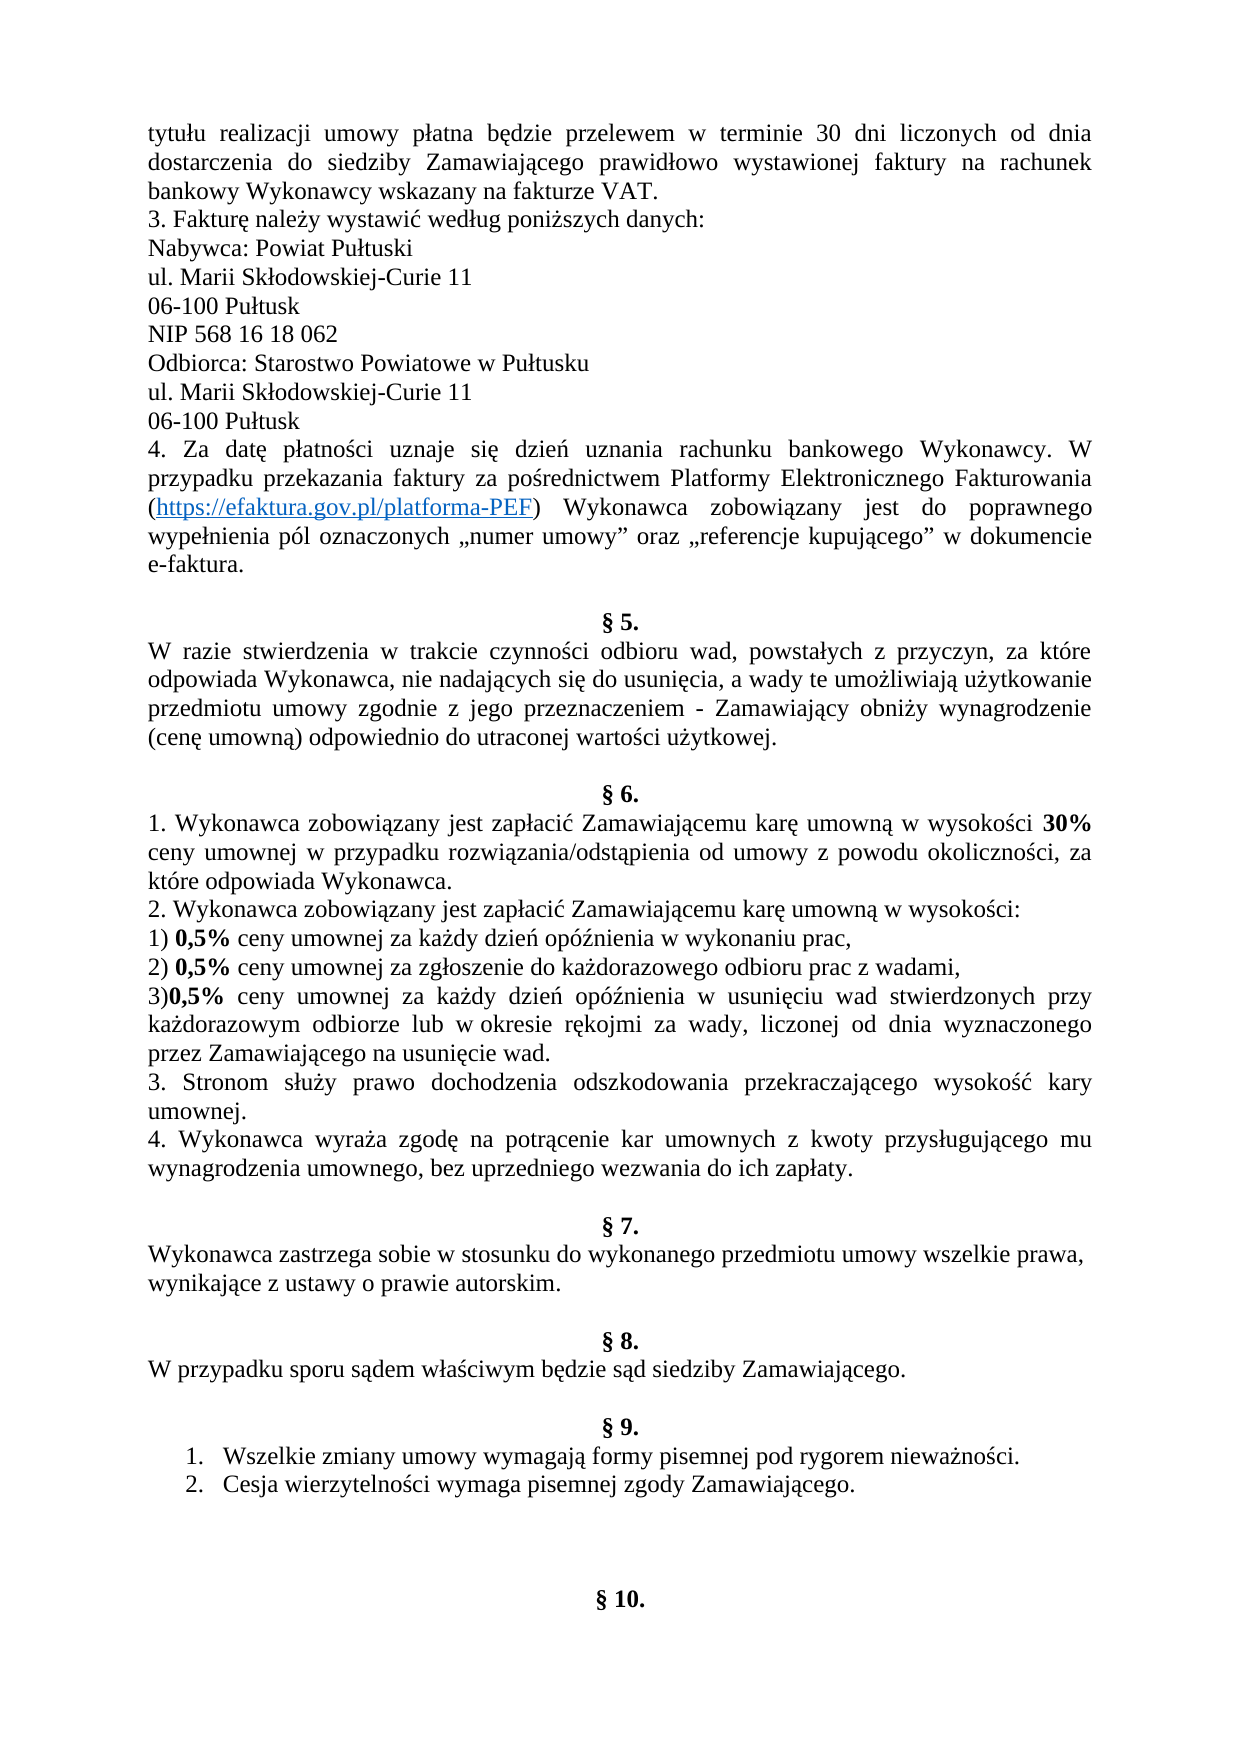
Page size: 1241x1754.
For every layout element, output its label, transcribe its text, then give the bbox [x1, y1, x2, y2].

text ul. Marii Skłodowskiej-Curie 11 [148, 262, 1093, 291]
text § 7. [148, 1211, 1093, 1239]
text § 6. [148, 779, 1093, 808]
text 1. Wykonawca zobowiązany jest zapłacić Zamawiającemu karę umowną w wysokości 30% ceny umownej w przypadku rozwiązania/odstąpienia od umowy z powodu okoliczności, za które odpowiada Wykonawca. [148, 808, 1093, 894]
text Odbiorca: Starostwo Powiatowe w Pułtusku [148, 348, 1093, 377]
text Wykonawca zastrzega sobie w stosunku do wykonanego przedmiotu umowy wszelkie prawa, wynikające z ustawy o prawie autorskim. [148, 1239, 1093, 1297]
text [148, 118, 1093, 204]
text ul. Marii Skłodowskiej-Curie 11 [148, 377, 1093, 406]
text 3. Fakturę należy wystawić według poniższych danych: [148, 204, 1093, 233]
text § 10. [148, 1584, 1093, 1613]
list Wszelkie zmiany umowy wymagają formy pisemnej pod rygorem nieważności. [185, 1441, 1093, 1469]
text W przypadku sporu sądem właściwym będzie sąd siedziby Zamawiającego. [148, 1354, 1093, 1383]
text § 5. [148, 607, 1093, 636]
text § 9. [148, 1412, 1093, 1441]
text 2. Wykonawca zobowiązany jest zapłacić Zamawiającemu karę umowną w wysokości: [148, 894, 1093, 923]
text § 8. [148, 1326, 1093, 1354]
text 4. Wykonawca wyraża zgodę na potrącenie kar umownych z kwoty przysługującego mu wynagrodzenia umownego, bez uprzedniego wezwania do ich zapłaty. [148, 1124, 1093, 1182]
list Cesja wierzytelności wymaga pisemnej zgody Zamawiającego. [185, 1469, 1093, 1498]
text W razie stwierdzenia w trakcie czynności odbioru wad, powstałych z przyczyn, za które odpowiada Wykonawca, nie nadających się do usunięcia, a wady te umożliwiają użytkowanie przedmiotu umowy zgodnie z jego przeznaczeniem - Zamawiający obniży wynagrodzenie (cenę umowną) odpowiednio do utraconej wartości użytkowej. [148, 636, 1093, 751]
text 4. Za datę płatności uznaje się dzień uznania rachunku bankowego Wykonawcy. W przypadku przekazania faktury za pośrednictwem Platformy Elektronicznego Fakturowania (https://efaktura.gov.pl/platforma-PEF) Wykonawca zobowiązany jest do poprawnego wypełnienia pól oznaczonych „numer umowy” oraz „referencje kupującego” w dokumencie e-faktura. [148, 434, 1093, 578]
text 3. Stronom służy prawo dochodzenia odszkodowania przekraczającego wysokość kary umownej. [148, 1067, 1093, 1124]
text 2) 0,5% ceny umownej za zgłoszenie do każdorazowego odbioru prac z wadami, [148, 952, 1093, 981]
text 3)0,5% ceny umownej za każdy dzień opóźnienia w usunięciu wad stwierdzonych przy każdorazowym odbiorze lub w okresie rękojmi za wady, liczonej od dnia wyznaczonego przez Zamawiającego na usunięcie wad. [148, 981, 1093, 1067]
text Nabywca: Powiat Pułtuski [148, 233, 1093, 262]
text 1) 0,5% ceny umownej za każdy dzień opóźnienia w wykonaniu prac, [148, 923, 1093, 952]
text NIP 568 16 18 062 [148, 319, 1093, 348]
text 06-100 Pułtusk [148, 291, 1093, 319]
text 06-100 Pułtusk [148, 406, 1093, 434]
